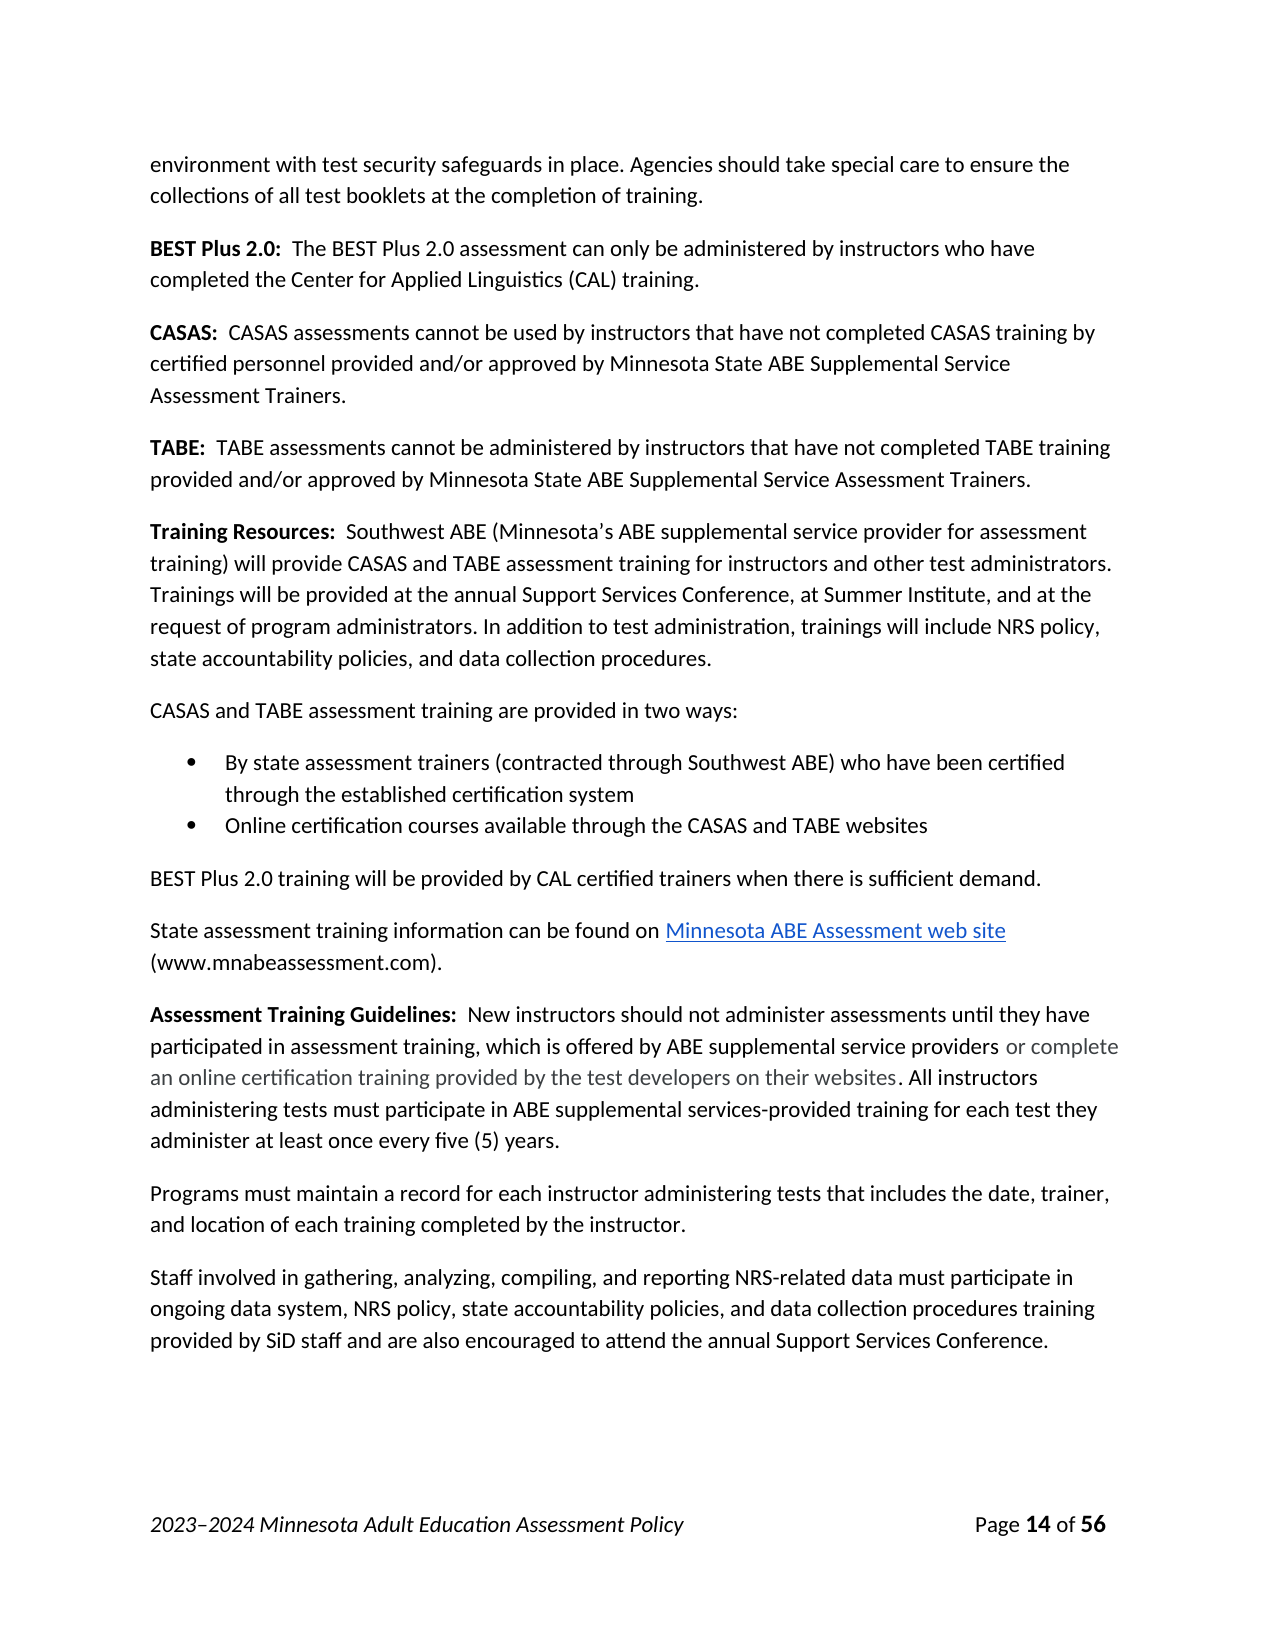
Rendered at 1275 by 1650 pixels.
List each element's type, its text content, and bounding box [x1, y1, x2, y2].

text CASAS: CASAS assessments cannot be used by instructors that have not completed CASAS training by certified personnel provided and/or approved by Minnesota State ABE Supplemental Service Assessment Trainers. [150, 318, 1125, 409]
text Training Resources: Southwest ABE (Minnesota’s ABE supplemental service provider for assessment training) will provide CASAS and TABE assessment training for instructors and other test administrators. Trainings will be provided at the annual Support Services Conference, at Summer Institute, and at the request of program administrators. In addition to test administration, trainings will include NRS policy, state accountability policies, and data collection procedures. [150, 517, 1125, 672]
text CASAS and TABE assessment training are provided in two ways: [150, 696, 1125, 724]
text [150, 150, 1125, 209]
text State assessment training information can be found on Minnesota ABE Assessment web site (www.mnabeassessment.com). [150, 916, 1125, 976]
text TABE: TABE assessments cannot be administered by instructors that have not completed TABE training provided and/or approved by Minnesota State ABE Supplemental Service Assessment Trainers. [150, 433, 1125, 493]
text Assessment Training Guidelines: New instructors should not administer assessments until they have participated in assessment training, which is offered by ABE supplemental service providers or complete an online certification training provided by the test developers on their websites. All instructors administering tests must participate in ABE supplemental services-provided training for each test they administer at least once every five (5) years. [150, 1000, 1125, 1154]
list Online certification courses available through the CASAS and TABE websites [187, 812, 1125, 839]
text BEST Plus 2.0 training will be provided by CAL certified trainers when there is sufficient demand. [150, 864, 1125, 892]
text Programs must maintain a record for each instructor administering tests that includes the date, trainer, and location of each training completed by the instructor. [150, 1179, 1125, 1238]
text BEST Plus 2.0: The BEST Plus 2.0 assessment can only be administered by instructors who have completed the Center for Applied Linguistics (CAL) training. [150, 234, 1125, 293]
list By state assessment trainers (contracted through Southwest ABE) who have been certified through the established certification system [187, 748, 1125, 808]
text Staff involved in gathering, analyzing, compiling, and reporting NRS-related data must participate in ongoing data system, NRS policy, state accountability policies, and data collection procedures training provided by SiD staff and are also encouraged to attend the annual Support Services Conference. [150, 1263, 1125, 1354]
